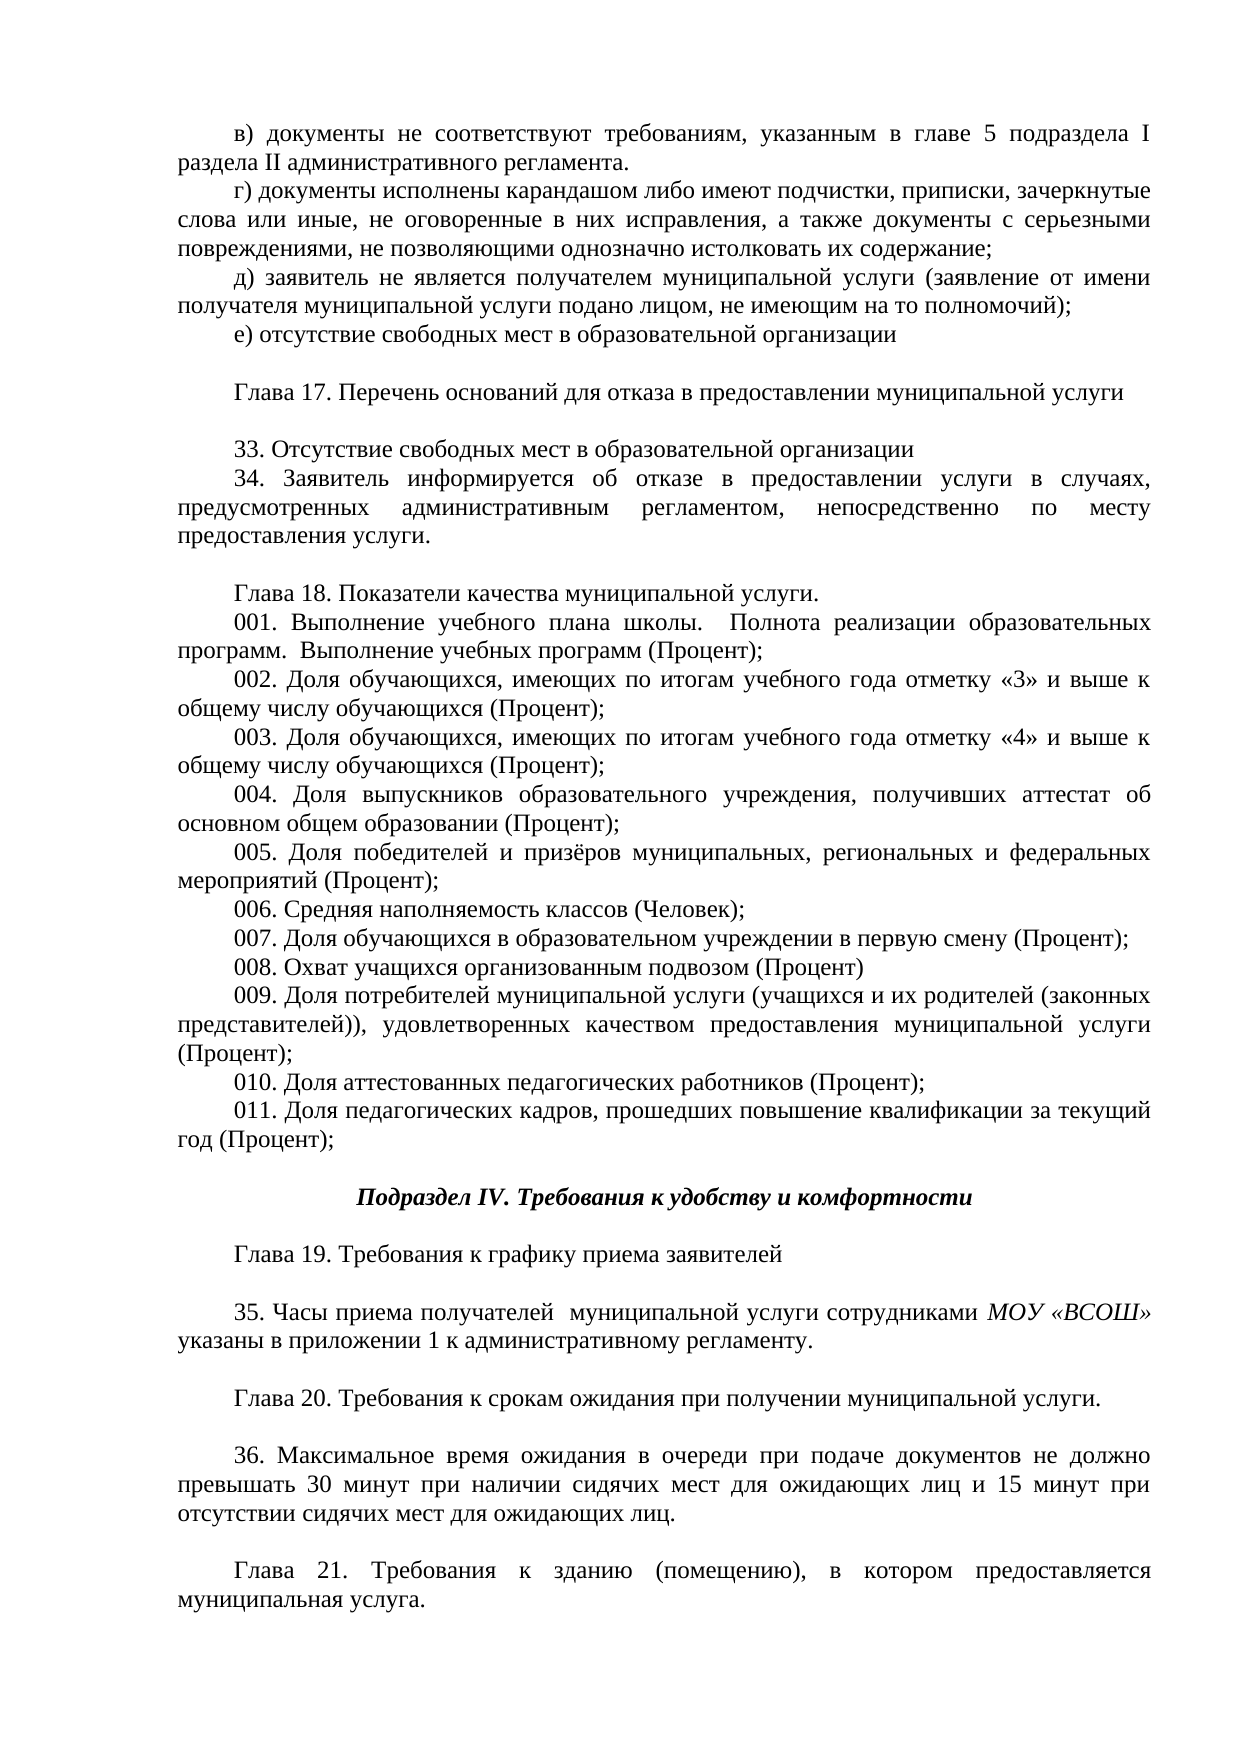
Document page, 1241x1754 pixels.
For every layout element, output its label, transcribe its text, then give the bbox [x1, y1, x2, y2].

text 008. Охват учащихся организованным подвозом (Процент) [177, 952, 1152, 981]
text 36. Максимальное время ожидания в очереди при подаче документов не должно превышать 30 минут при наличии сидячих мест для ожидающих лиц и 15 минут при отсутствии сидячих мест для ожидающих лиц. [177, 1441, 1152, 1527]
text 34. Заявитель информируется об отказе в предоставлении услуги в случаях, предусмотренных административным регламентом, непосредственно по месту предоставления услуги. [177, 463, 1152, 549]
text Подраздел IV. Требования к удобству и комфортности [177, 1182, 1152, 1211]
text 33. Отсутствие свободных мест в образовательной организации [177, 434, 1152, 463]
text 010. Доля аттестованных педагогических работников (Процент); [177, 1067, 1152, 1096]
text 007. Доля обучающихся в образовательном учреждении в первую смену (Процент); [177, 923, 1152, 952]
text 005. Доля победителей и призёров муниципальных, региональных и федеральных мероприятий (Процент); [177, 837, 1152, 894]
text 001. Выполнение учебного плана школы. Полнота реализации образовательных программ. Выполнение учебных программ (Процент); [177, 607, 1152, 664]
text г) документы исполнены карандашом либо имеют подчистки, приписки, зачеркнутые слова или иные, не оговоренные в них исправления, а также документы с серьезными повреждениями, не позволяющими однозначно истолковать их содержание; [177, 176, 1152, 262]
text 003. Доля обучающихся, имеющих по итогам учебного года отметку «4» и выше к общему числу обучающихся (Процент); [177, 722, 1152, 779]
text д) заявитель не является получателем муниципальной услуги (заявление от имени получателя муниципальной услуги подано лицом, не имеющим на то полномочий); [177, 262, 1152, 319]
text в) документы не соответствуют требованиям, указанным в главе 5 подраздела I раздела II административного регламента. [177, 118, 1152, 176]
text 011. Доля педагогических кадров, прошедших повышение квалификации за текущий год (Процент); [177, 1096, 1152, 1153]
text 004. Доля выпускников образовательного учреждения, получивших аттестат об основном общем образовании (Процент); [177, 779, 1152, 837]
text Глава 17. Перечень оснований для отказа в предоставлении муниципальной услуги [177, 377, 1152, 406]
text 006. Средняя наполняемость классов (Человек); [177, 894, 1152, 923]
text 009. Доля потребителей муниципальной услуги (учащихся и их родителей (законных представителей)), удовлетворенных качеством предоставления муниципальной услуги (Процент); [177, 981, 1152, 1067]
text Глава 18. Показатели качества муниципальной услуги. [177, 578, 1152, 607]
text е) отсутствие свободных мест в образовательной организации [177, 319, 1152, 348]
text 002. Доля обучающихся, имеющих по итогам учебного года отметку «3» и выше к общему числу обучающихся (Процент); [177, 664, 1152, 722]
text Глава 19. Требования к графику приема заявителей [177, 1239, 1152, 1268]
text 35. Часы приема получателей муниципальной услуги сотрудниками МОУ «ВСОШ» указаны в приложении 1 к административному регламенту. [177, 1297, 1152, 1354]
text Глава 20. Требования к срокам ожидания при получении муниципальной услуги. [177, 1383, 1152, 1412]
text Глава 21. Требования к зданию (помещению), в котором предоставляется муниципальная услуга. [177, 1556, 1152, 1613]
